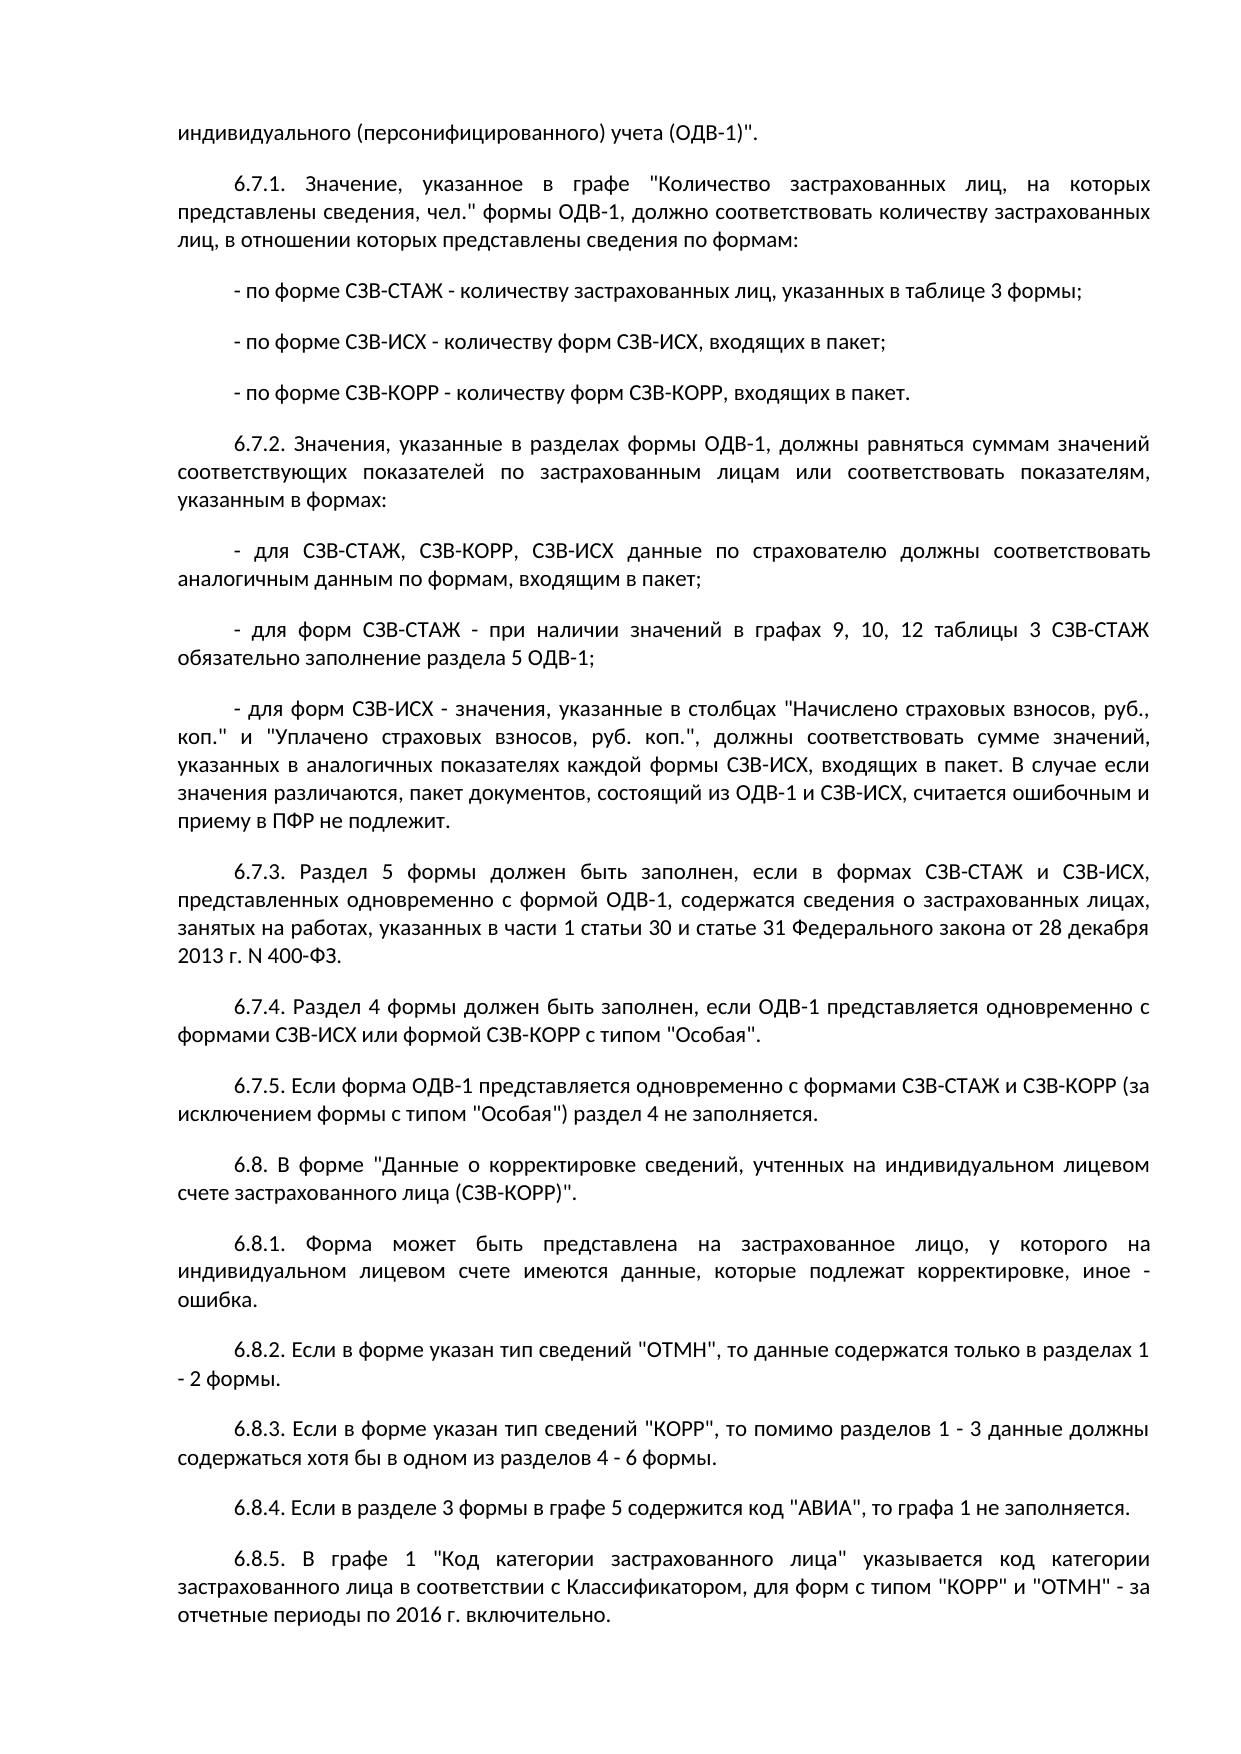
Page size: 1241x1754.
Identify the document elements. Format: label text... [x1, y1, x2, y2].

text 6.8. В форме "Данные о корректировке сведений, учтенных на индивидуальном лицевом счете застрахованного лица (СЗВ-КОРР)". [177, 1150, 1152, 1206]
text - для форм СЗВ-ИСХ - значения, указанные в столбцах "Начислено страховых взносов, руб., коп." и "Уплачено страховых взносов, руб. коп.", должны соответствовать сумме значений, указанных в аналогичных показателях каждой формы СЗВ-ИСХ, входящих в пакет. В случае если значения различаются, пакет документов, состоящий из ОДВ-1 и СЗВ-ИСХ, считается ошибочным и приему в ПФР не подлежит. [177, 694, 1152, 834]
text 6.7.1. Значение, указанное в графе "Количество застрахованных лиц, на которых представлены сведения, чел." формы ОДВ-1, должно соответствовать количеству застрахованных лиц, в отношении которых представлены сведения по формам: [177, 169, 1152, 253]
text 6.8.2. Если в форме указан тип сведений "ОТМН", то данные содержатся только в разделах 1 - 2 формы. [177, 1336, 1152, 1392]
text - для форм СЗВ-СТАЖ - при наличии значений в графах 9, 10, 12 таблицы 3 СЗВ-СТАЖ обязательно заполнение раздела 5 ОДВ-1; [177, 615, 1152, 671]
text 6.8.5. В графе 1 "Код категории застрахованного лица" указывается код категории застрахованного лица в соответствии с Классификатором, для форм с типом "КОРР" и "ОТМН" - за отчетные периоды по 2016 г. включительно. [177, 1544, 1152, 1628]
text 6.8.4. Если в разделе 3 формы в графе 5 содержится код "АВИА", то графа 1 не заполняется. [177, 1493, 1152, 1522]
text 6.7.2. Значения, указанные в разделах формы ОДВ-1, должны равняться суммам значений соответствующих показателей по застрахованным лицам или соответствовать показателям, указанным в формах: [177, 429, 1152, 513]
text 6.7.4. Раздел 4 формы должен быть заполнен, если ОДВ-1 представляется одновременно с формами СЗВ-ИСХ или формой СЗВ-КОРР с типом "Особая". [177, 992, 1152, 1048]
text - по форме СЗВ-КОРР - количеству форм СЗВ-КОРР, входящих в пакет. [177, 378, 1152, 406]
text - для СЗВ-СТАЖ, СЗВ-КОРР, СЗВ-ИСХ данные по страхователю должны соответствовать аналогичным данным по формам, входящим в пакет; [177, 536, 1152, 592]
text - по форме СЗВ-СТАЖ - количеству застрахованных лиц, указанных в таблице 3 формы; [177, 276, 1152, 304]
text 6.8.1. Форма может быть представлена на застрахованное лицо, у которого на индивидуальном лицевом счете имеются данные, которые подлежат корректировке, иное - ошибка. [177, 1229, 1152, 1313]
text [177, 118, 1152, 146]
text - по форме СЗВ-ИСХ - количеству форм СЗВ-ИСХ, входящих в пакет; [177, 327, 1152, 355]
text 6.8.3. Если в форме указан тип сведений "КОРР", то помимо разделов 1 - 3 данные должны содержаться хотя бы в одном из разделов 4 - 6 формы. [177, 1414, 1152, 1471]
text 6.7.5. Если форма ОДВ-1 представляется одновременно с формами СЗВ-СТАЖ и СЗВ-КОРР (за исключением формы с типом "Особая") раздел 4 не заполняется. [177, 1071, 1152, 1127]
text 6.7.3. Раздел 5 формы должен быть заполнен, если в формах СЗВ-СТАЖ и СЗВ-ИСХ, представленных одновременно с формой ОДВ-1, содержатся сведения о застрахованных лицах, занятых на работах, указанных в части 1 статьи 30 и статье 31 Федерального закона от 28 декабря 2013 г. N 400-ФЗ. [177, 857, 1152, 969]
